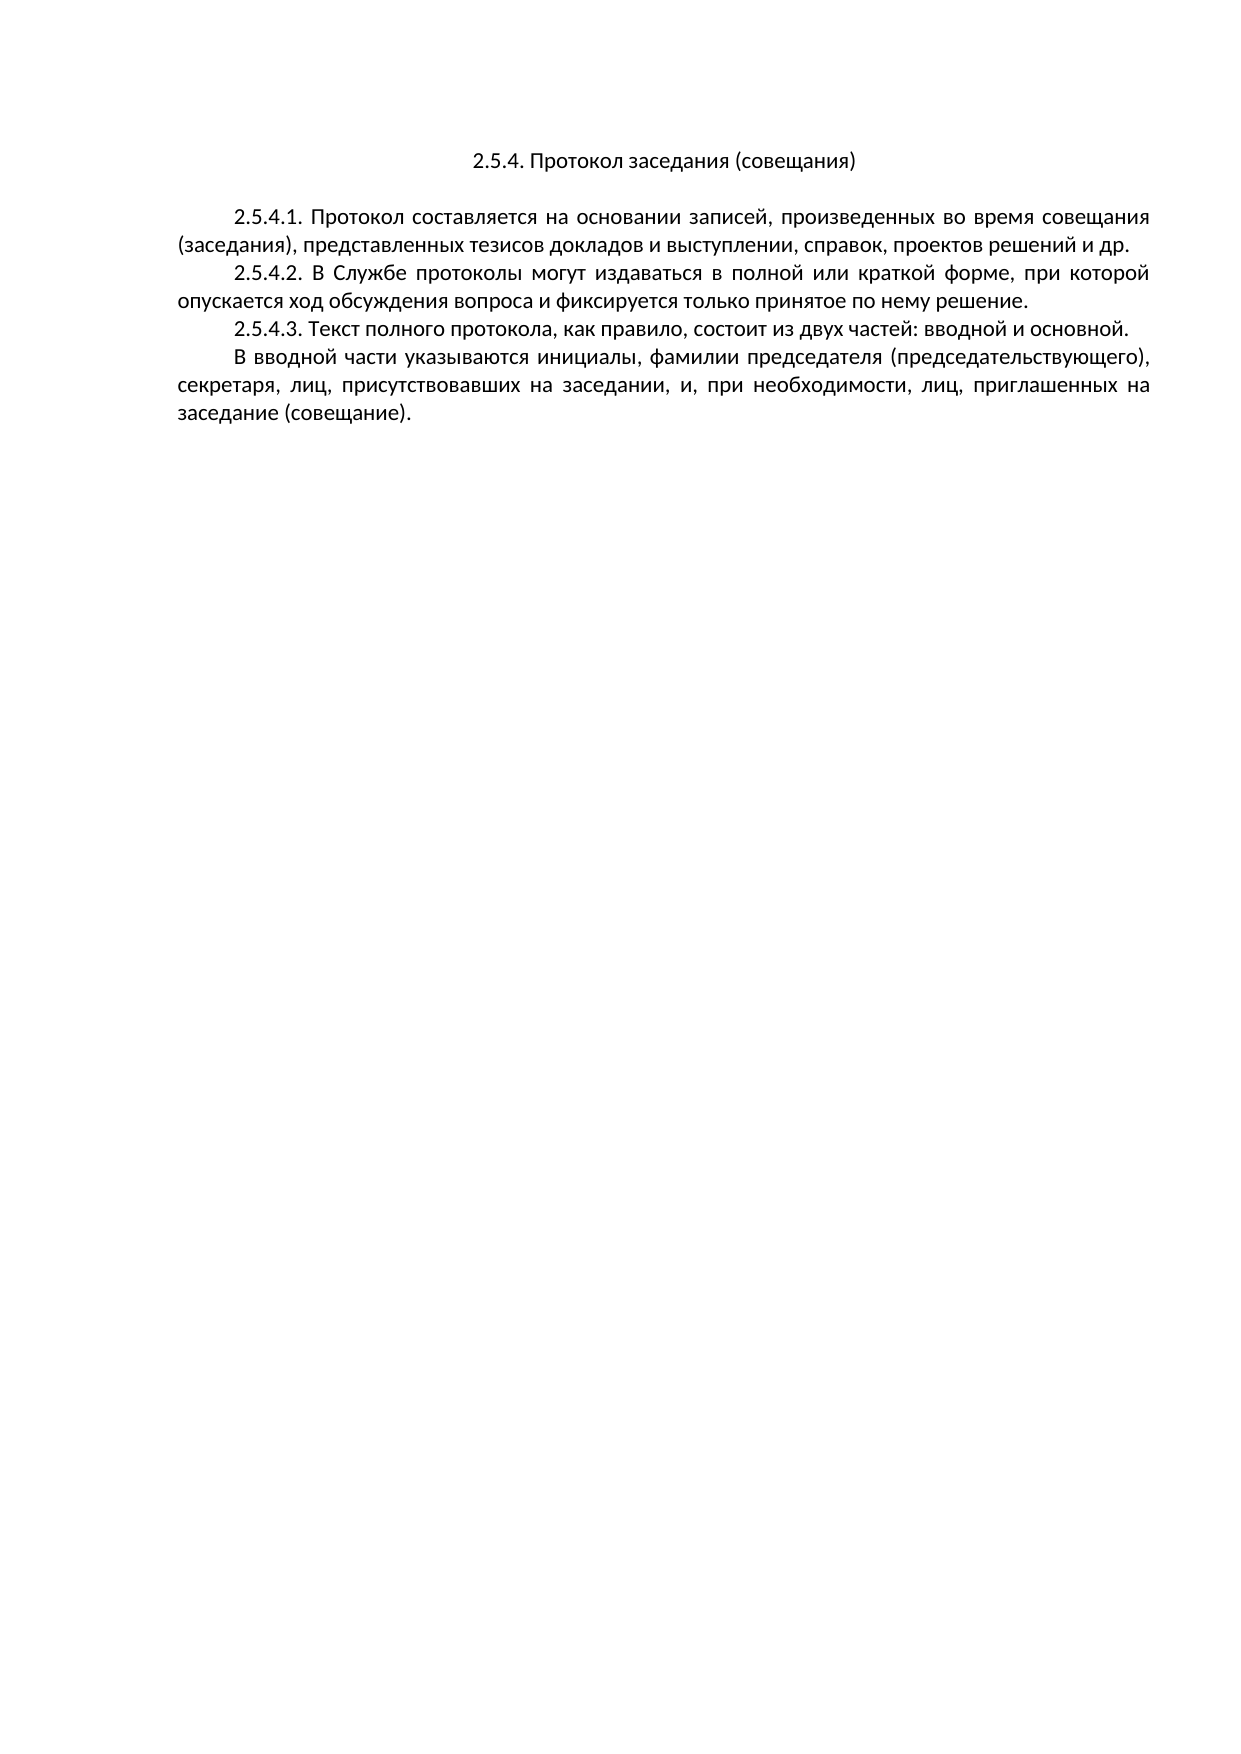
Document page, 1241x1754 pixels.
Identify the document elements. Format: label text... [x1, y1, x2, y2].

text 2.5.4.2. В Службе протоколы могут издаваться в полной или краткой форме, при которой опускается ход обсуждения вопроса и фиксируется только принятое по нему решение. [177, 258, 1152, 314]
text 2.5.4. Протокол заседания (совещания) [177, 146, 1152, 174]
text 2.5.4.3. Текст полного протокола, как правило, состоит из двух частей: вводной и основной. [177, 314, 1152, 342]
text 2.5.4.1. Протокол составляется на основании записей, произведенных во время совещания (заседания), представленных тезисов докладов и выступлении, справок, проектов решений и др. [177, 202, 1152, 258]
text В вводной части указываются инициалы, фамилии председателя (председательствующего), секретаря, лиц, присутствовавших на заседании, и, при необходимости, лиц, приглашенных на заседание (совещание). [177, 342, 1152, 426]
